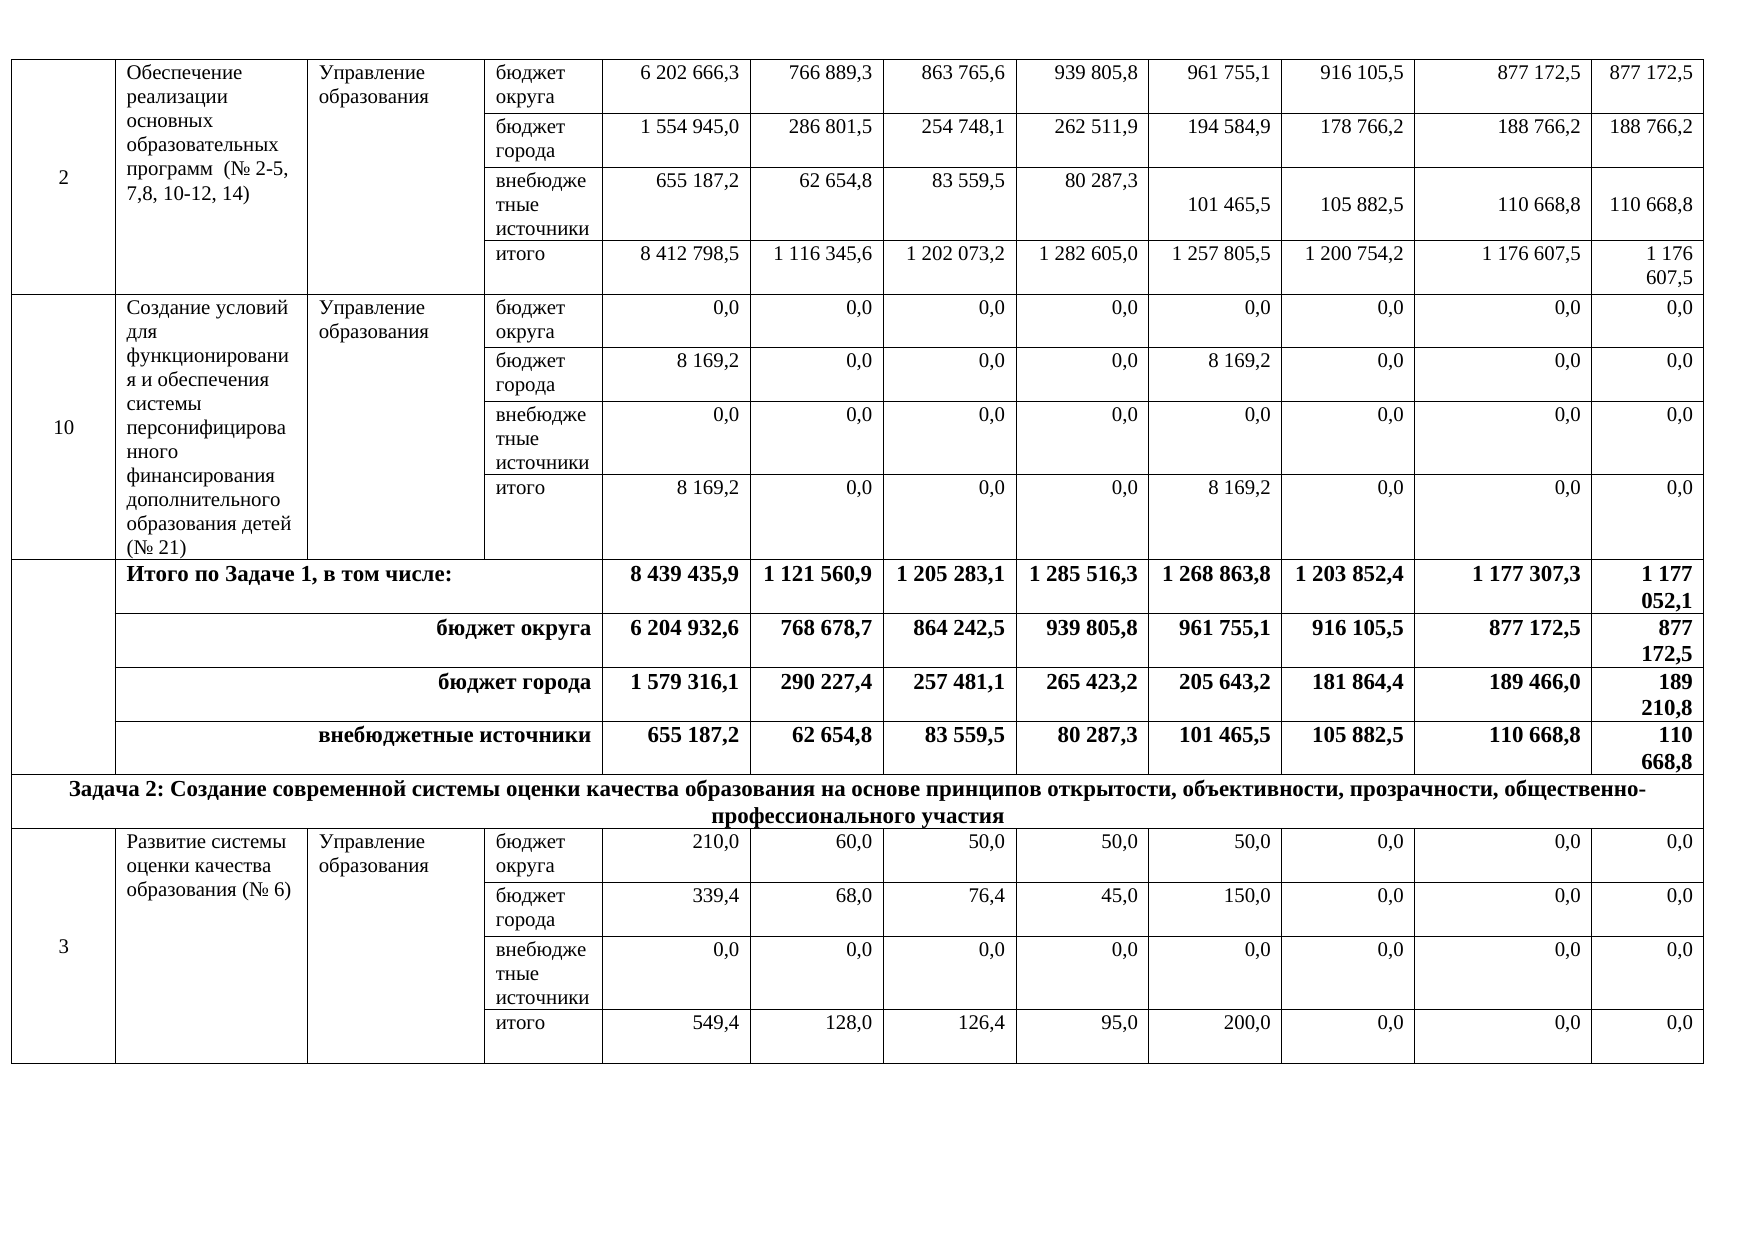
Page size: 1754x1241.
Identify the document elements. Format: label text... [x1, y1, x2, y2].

table_cell 68,0 [751, 883, 883, 936]
table_cell 0,0 [1415, 402, 1591, 474]
table_cell 210,0 [603, 829, 750, 882]
table_cell 877 172,5 [1592, 60, 1703, 113]
table_cell 0,0 [1592, 402, 1703, 474]
table_cell 0,0 [1415, 1010, 1591, 1062]
table_cell 877 172,5 [1415, 60, 1591, 113]
table_cell бюджет города [485, 348, 602, 401]
table_cell 877 172,5 [1592, 614, 1703, 667]
table_cell 1 116 345,6 [751, 241, 883, 293]
table_cell 8 169,2 [1149, 348, 1281, 401]
table_cell Итого по Задаче 1, в том числе: [116, 560, 602, 613]
table_cell 0,0 [1282, 829, 1414, 882]
table_cell 290 227,4 [751, 668, 883, 721]
table_cell 50,0 [1017, 829, 1148, 882]
table_cell бюджет округа [116, 614, 602, 667]
table_cell 0,0 [1592, 1010, 1703, 1062]
table_cell 8 412 798,5 [603, 241, 750, 293]
table_cell 0,0 [884, 402, 1016, 474]
table_cell 768 678,7 [751, 614, 883, 667]
table_cell итого [485, 475, 602, 559]
table_cell 0,0 [1149, 402, 1281, 474]
table_cell 0,0 [1592, 883, 1703, 936]
table_cell 0,0 [1017, 937, 1148, 1009]
table_cell 0,0 [1592, 348, 1703, 401]
table_cell 189 210,8 [1592, 668, 1703, 721]
table_cell 0,0 [1415, 475, 1591, 559]
table_cell 110 668,8 [1592, 168, 1703, 240]
table_cell 6 202 666,3 [603, 60, 750, 113]
table_cell 0,0 [884, 295, 1016, 347]
table_cell 0,0 [603, 937, 750, 1009]
table_cell 2 [12, 60, 115, 293]
table_cell 83 559,5 [884, 722, 1016, 774]
table_cell Управление образования [308, 295, 484, 559]
table_cell 194 584,9 [1149, 114, 1281, 167]
table_cell 0,0 [1282, 937, 1414, 1009]
table_cell 1 202 073,2 [884, 241, 1016, 293]
table_cell 1 176 607,5 [1592, 241, 1703, 293]
table_cell 8 169,2 [603, 475, 750, 559]
table_cell 0,0 [1282, 348, 1414, 401]
table_cell 0,0 [751, 937, 883, 1009]
table_cell 961 755,1 [1149, 614, 1281, 667]
table_cell 0,0 [1017, 348, 1148, 401]
table_cell 766 889,3 [751, 60, 883, 113]
table_cell 8 169,2 [603, 348, 750, 401]
table_cell 254 748,1 [884, 114, 1016, 167]
table_cell бюджет города [485, 883, 602, 936]
table_cell 0,0 [1282, 1010, 1414, 1062]
table_cell внебюджетные источники [485, 168, 602, 240]
table_cell 0,0 [1149, 295, 1281, 347]
table_cell 8 439 435,9 [603, 560, 750, 613]
table_cell 188 766,2 [1415, 114, 1591, 167]
table_cell 0,0 [884, 348, 1016, 401]
table_cell 0,0 [1149, 937, 1281, 1009]
table_cell бюджет округа [485, 60, 602, 113]
table_cell 188 766,2 [1592, 114, 1703, 167]
table_cell 110 668,8 [1592, 722, 1703, 774]
table_cell бюджет округа [485, 295, 602, 347]
table_cell внебюджетные источники [116, 722, 602, 774]
table_cell Создание условий для функционирования и обеспечения системы персонифицированного финансирования дополнительного образования детей (№ 21) [116, 295, 307, 559]
table_cell 1 282 605,0 [1017, 241, 1148, 293]
table_cell 0,0 [1415, 295, 1591, 347]
table_cell 110 668,8 [1415, 722, 1591, 774]
table_cell 286 801,5 [751, 114, 883, 167]
table_cell 1 285 516,3 [1017, 560, 1148, 613]
table_cell 1 554 945,0 [603, 114, 750, 167]
table_cell 1 177 052,1 [1592, 560, 1703, 613]
table_cell 0,0 [1415, 883, 1591, 936]
table_cell 1 203 852,4 [1282, 560, 1414, 613]
table_cell 76,4 [884, 883, 1016, 936]
table_cell 0,0 [884, 937, 1016, 1009]
table_cell Развитие системы оценки качества образования (№ 6) [116, 829, 307, 1062]
table_cell 655 187,2 [603, 168, 750, 240]
table_cell Обеспечение реализации основных образовательных программ (№ 2-5, 7,8, 10-12, 14) [116, 60, 307, 293]
table_cell 105 882,5 [1282, 722, 1414, 774]
table_cell итого [485, 241, 602, 293]
table_cell 265 423,2 [1017, 668, 1148, 721]
table_cell бюджет города [485, 114, 602, 167]
table_cell 939 805,8 [1017, 60, 1148, 113]
table_cell 1 257 805,5 [1149, 241, 1281, 293]
table_cell 0,0 [1415, 829, 1591, 882]
table_cell 655 187,2 [603, 722, 750, 774]
table_cell 0,0 [603, 402, 750, 474]
table_cell 939 805,8 [1017, 614, 1148, 667]
table_cell 0,0 [1415, 348, 1591, 401]
table_cell 0,0 [1282, 402, 1414, 474]
table_cell 105 882,5 [1282, 168, 1414, 240]
table_cell 101 465,5 [1149, 168, 1281, 240]
table_cell внебюджетные источники [485, 937, 602, 1009]
table_cell 339,4 [603, 883, 750, 936]
table_cell 0,0 [884, 475, 1016, 559]
table_cell 50,0 [884, 829, 1016, 882]
table_cell 1 177 307,3 [1415, 560, 1591, 613]
table_cell 62 654,8 [751, 722, 883, 774]
table_cell 864 242,5 [884, 614, 1016, 667]
table_cell 178 766,2 [1282, 114, 1414, 167]
table_cell 863 765,6 [884, 60, 1016, 113]
table_cell 181 864,4 [1282, 668, 1414, 721]
table_cell 549,4 [603, 1010, 750, 1062]
table_cell 0,0 [751, 402, 883, 474]
table_cell 189 466,0 [1415, 668, 1591, 721]
table_cell 45,0 [1017, 883, 1148, 936]
table_cell 0,0 [1592, 295, 1703, 347]
table_cell 0,0 [1017, 475, 1148, 559]
table_cell 1 121 560,9 [751, 560, 883, 613]
table_cell 0,0 [1282, 295, 1414, 347]
table_cell бюджет города [116, 668, 602, 721]
table_cell 916 105,5 [1282, 614, 1414, 667]
table_cell 50,0 [1149, 829, 1281, 882]
table_cell 262 511,9 [1017, 114, 1148, 167]
table_cell 916 105,5 [1282, 60, 1414, 113]
table_cell 6 204 932,6 [603, 614, 750, 667]
table_cell 205 643,2 [1149, 668, 1281, 721]
table_cell 101 465,5 [1149, 722, 1281, 774]
table_cell 128,0 [751, 1010, 883, 1062]
table_cell итого [485, 1010, 602, 1062]
table_cell 0,0 [1017, 295, 1148, 347]
table_cell 0,0 [1592, 829, 1703, 882]
table_cell 0,0 [1592, 937, 1703, 1009]
table_cell 0,0 [1592, 475, 1703, 559]
table_cell 0,0 [1017, 402, 1148, 474]
table_cell 0,0 [1415, 937, 1591, 1009]
table_cell 150,0 [1149, 883, 1281, 936]
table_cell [308, 60, 484, 293]
table_cell 961 755,1 [1149, 60, 1281, 113]
table_cell 10 [12, 295, 115, 559]
table_cell 110 668,8 [1415, 168, 1591, 240]
table_cell 1 176 607,5 [1415, 241, 1591, 293]
table_cell 80 287,3 [1017, 168, 1148, 240]
table_cell Задача 2: Создание современной системы оценки качества образования на основе принципов открытости, объективности, прозрачности, общественно-профессионального участия [12, 775, 1703, 828]
table_cell 83 559,5 [884, 168, 1016, 240]
table_cell 3 [12, 829, 115, 1062]
table_cell 8 169,2 [1149, 475, 1281, 559]
table_cell [12, 560, 115, 774]
table_cell 0,0 [603, 295, 750, 347]
table_cell бюджет округа [485, 829, 602, 882]
table_cell 877 172,5 [1415, 614, 1591, 667]
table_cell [308, 829, 484, 1062]
table_cell 1 579 316,1 [603, 668, 750, 721]
table_cell 257 481,1 [884, 668, 1016, 721]
table_cell внебюджетные источники [485, 402, 602, 474]
table_cell 1 205 283,1 [884, 560, 1016, 613]
table_cell 0,0 [1282, 475, 1414, 559]
table_cell 1 268 863,8 [1149, 560, 1281, 613]
table_cell 126,4 [884, 1010, 1016, 1062]
table_cell 95,0 [1017, 1010, 1148, 1062]
table_cell 1 200 754,2 [1282, 241, 1414, 293]
table_cell 0,0 [1282, 883, 1414, 936]
table_cell 0,0 [751, 295, 883, 347]
table_cell 200,0 [1149, 1010, 1281, 1062]
table_cell 80 287,3 [1017, 722, 1148, 774]
table_cell 60,0 [751, 829, 883, 882]
table_cell 0,0 [751, 348, 883, 401]
table_cell 0,0 [751, 475, 883, 559]
table_cell 62 654,8 [751, 168, 883, 240]
